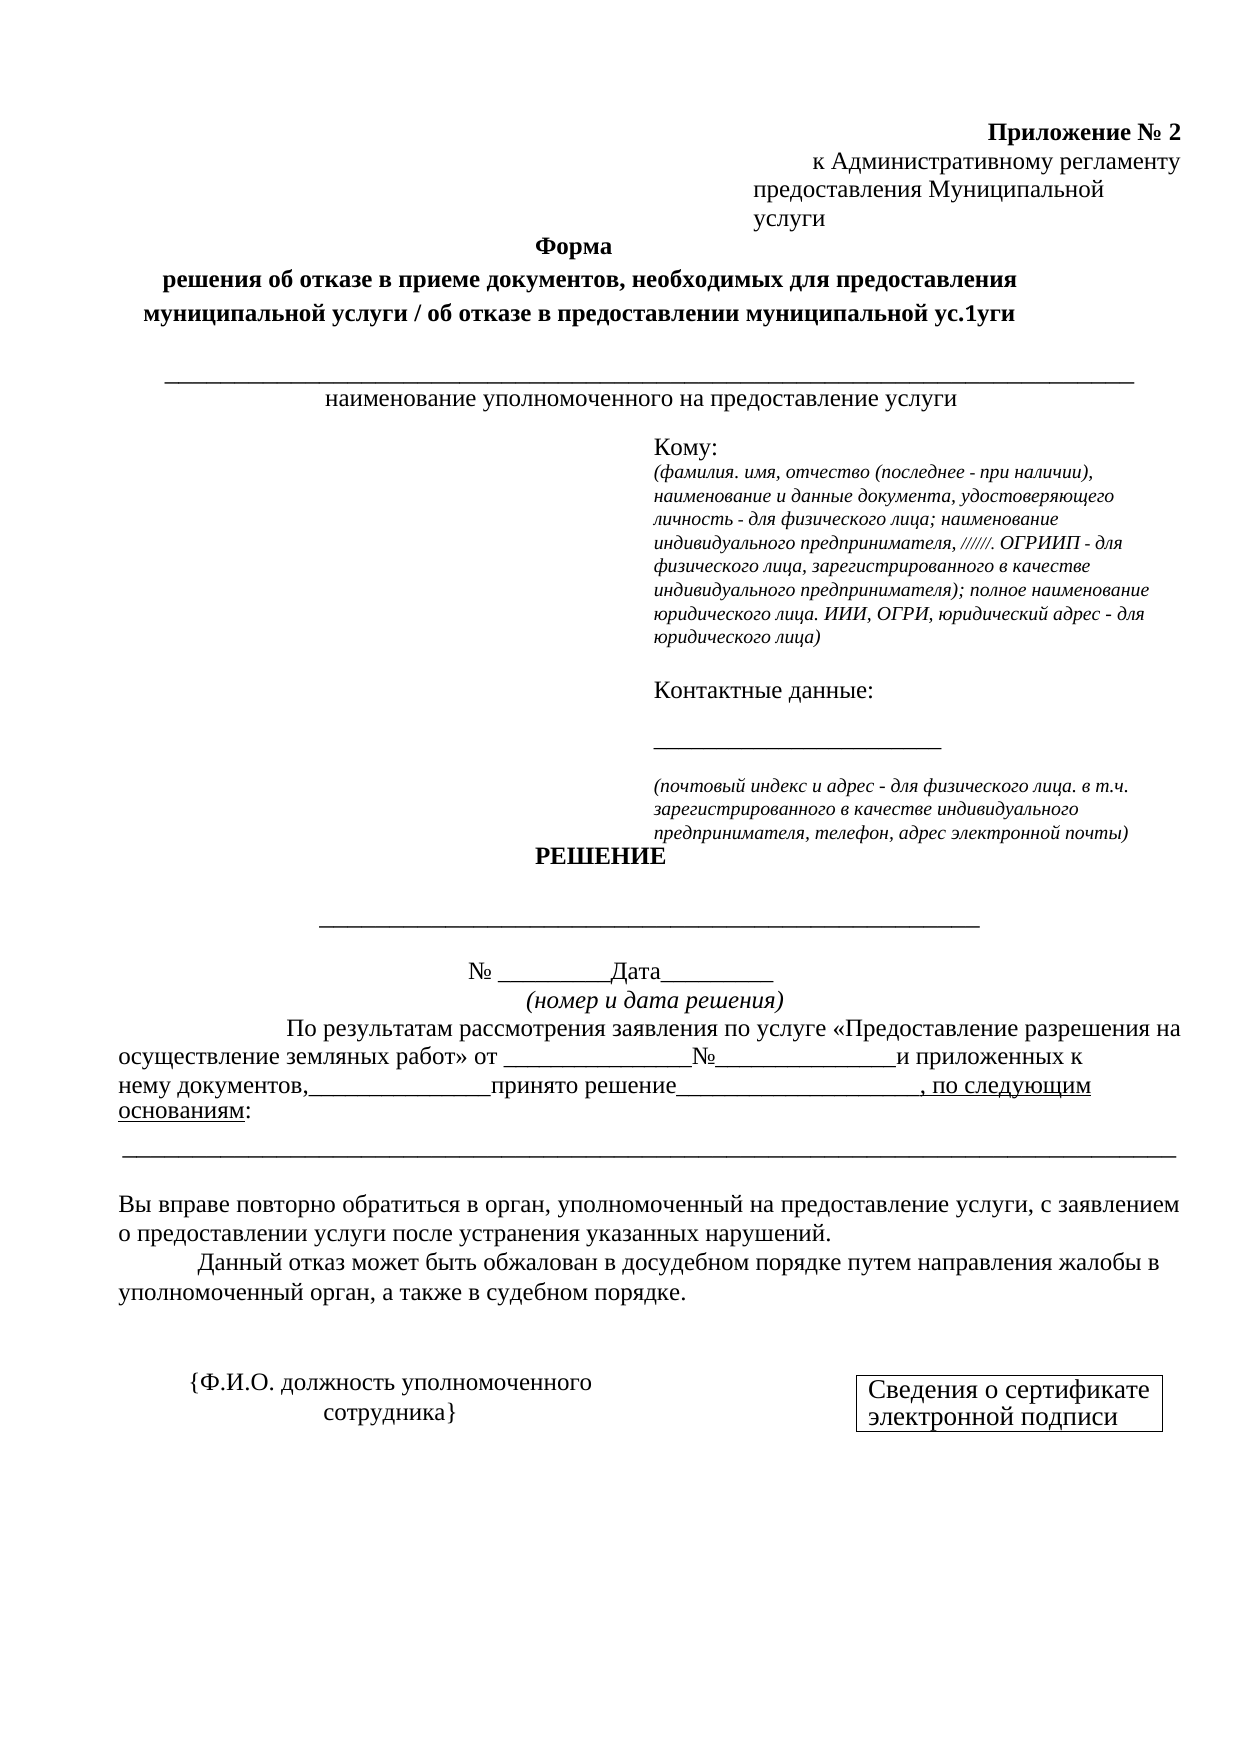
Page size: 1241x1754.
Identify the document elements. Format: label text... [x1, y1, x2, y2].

text к Административному регламенту предоставления Муниципальной услуги [753, 147, 1181, 232]
text Форма [535, 232, 1181, 260]
text ___________________________________________________________________________ [118, 1128, 1181, 1160]
text _____________________________________________________________________ [118, 354, 1181, 386]
text наименование уполномоченного на предоставление услуги [118, 386, 1181, 411]
text Данный отказ может быть обжалован в досудебном порядке путем направления жалобы в уполномоченный орган, а также в судебном порядке. [118, 1248, 1181, 1306]
text _______________________________________________ [118, 898, 1181, 931]
text решения об отказе в приеме документов, необходимых для предоставления муниципальной услуги / об отказе в предоставлении муниципальной ус.1уги [143, 260, 1181, 328]
text По результатам рассмотрения заявления по услуге «Предоставление разрешения на [118, 1014, 1181, 1042]
text нему документов, принято решение , по следующим [118, 1071, 1181, 1099]
text (номер и дата решения) [122, 989, 1181, 1014]
text № _________Дата_________ [118, 959, 1123, 984]
text Кому: [653, 435, 1181, 460]
text осуществление земляных работ» от № и приложенных к [118, 1042, 1181, 1071]
text Вы вправе повторно обратиться в орган, уполномоченный на предоставление услуги, с заявлением о предоставлении услуги после устранения указанных нарушений. [118, 1189, 1181, 1248]
text {Ф.И.О. должность уполномоченного сотрудника} [118, 1366, 662, 1427]
text основаниям: [118, 1099, 1123, 1124]
text (почтовый индекс и адрес - для физического лица. в т.ч. зарегистрированного в качестве индивидуального предпринимателя, телефон, адрес электронной почты) [653, 773, 1181, 844]
text Контактные данные: [653, 678, 1181, 703]
text Приложение № 2 [118, 118, 1181, 147]
text _______________________ [653, 726, 1181, 751]
table_header Сведения о сертификате электронной подписи [857, 1376, 1162, 1431]
text (фамилия. имя, отчество (последнее - при наличии), наименование и данные документа, удостоверяющего личность - для физического лица; наименование индивидуального предпринимателя, //////. ОГРИИП - для физического лица, зарегистрированного в качестве индивидуального предпринимателя); полное наименование юридического лица. ИИИ, ОГРИ, юридический адрес - для юридического лица) [653, 460, 1181, 648]
text РЕШЕНИЕ [535, 844, 1181, 869]
